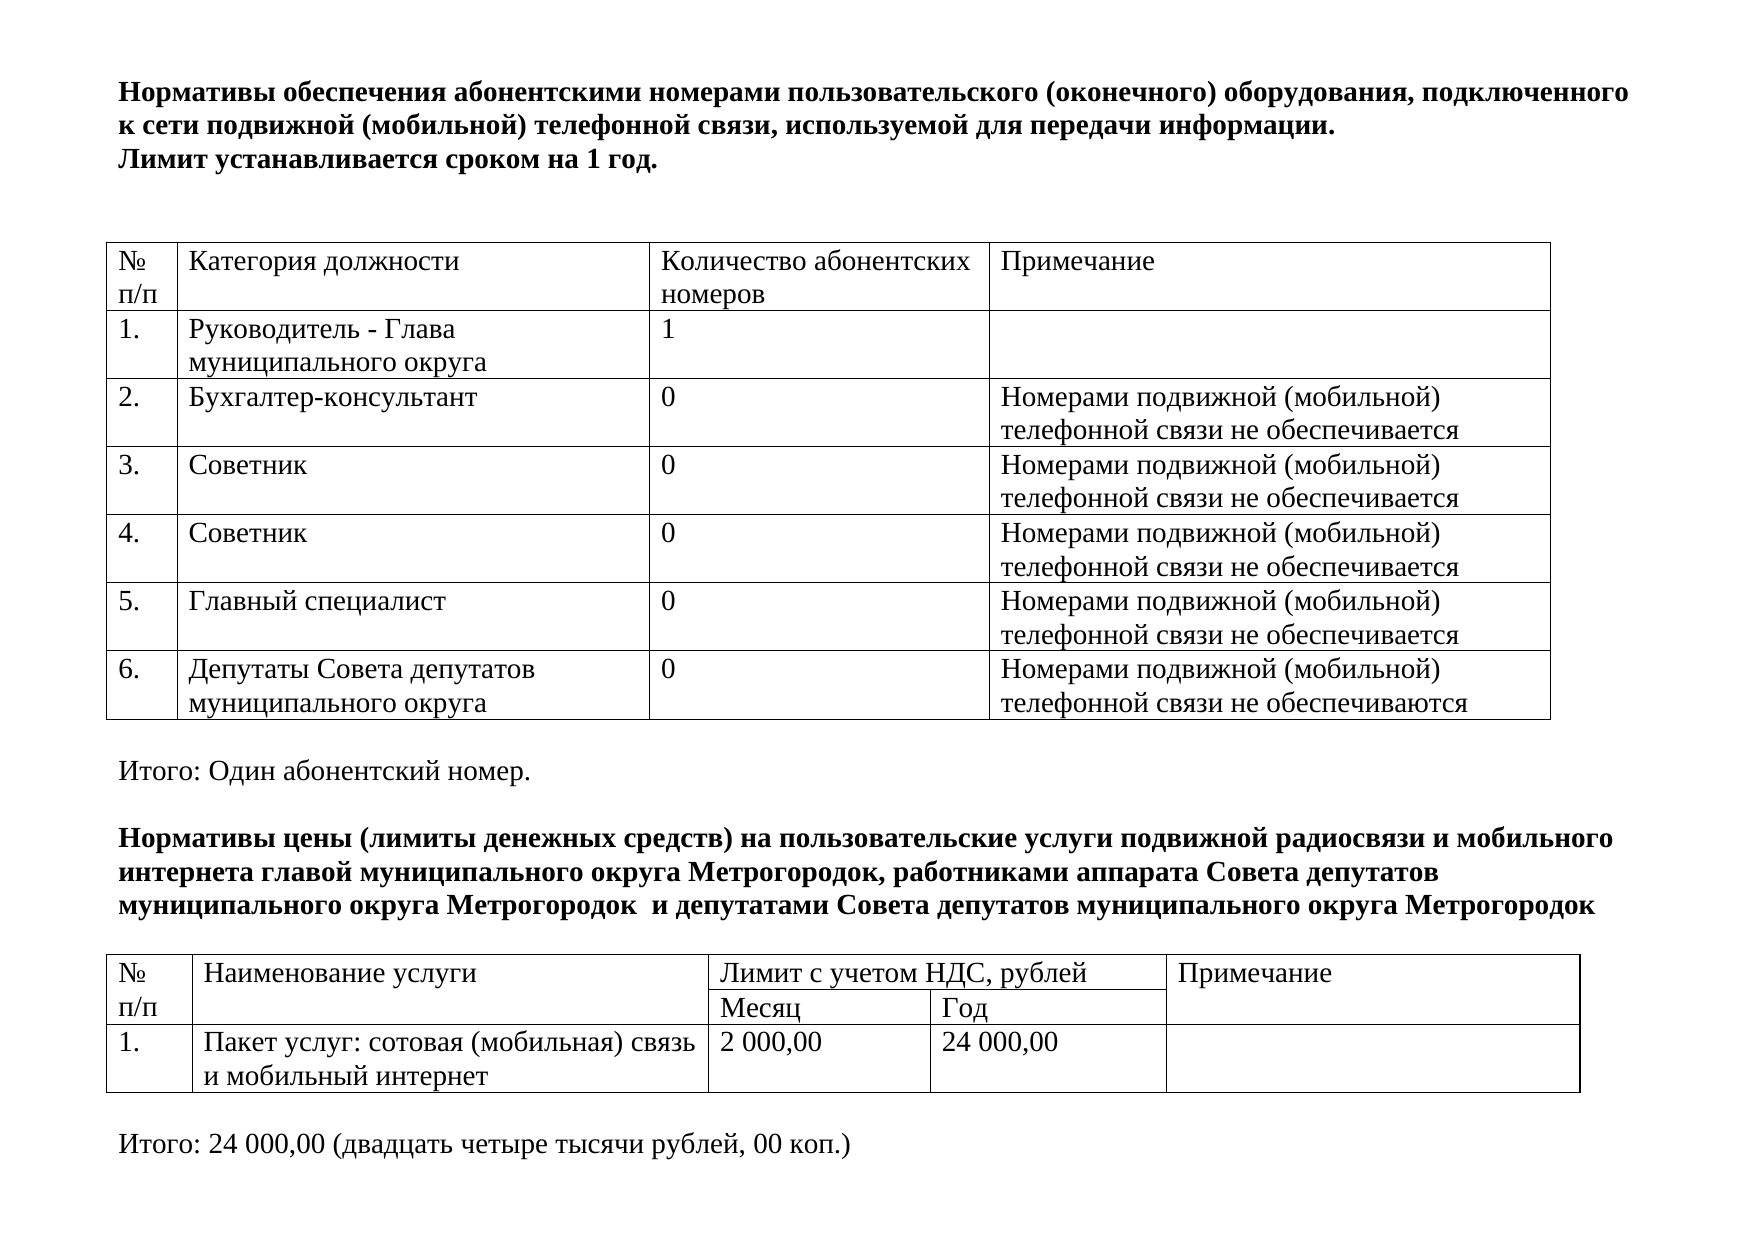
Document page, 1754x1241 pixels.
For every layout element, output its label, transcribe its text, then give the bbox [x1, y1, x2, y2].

table_cell Руководитель - Глава муниципального округа [178, 311, 649, 378]
table_cell 0 [650, 515, 989, 582]
table_cell 1. [107, 311, 177, 378]
table_cell 2. [107, 379, 177, 446]
table_cell 0 [650, 447, 989, 514]
table_cell Номерами подвижной (мобильной) телефонной связи не обеспечивается [990, 379, 1550, 446]
table_cell Номерами подвижной (мобильной) телефонной связи не обеспечивается [990, 583, 1550, 650]
table_header Наименование услуги [193, 955, 708, 1023]
table_cell [990, 311, 1550, 378]
table_cell 6. [107, 651, 177, 718]
table_cell Советник [178, 447, 649, 514]
text Лимит устанавливается сроком на 1 год. [118, 141, 1636, 174]
table_header Количество абонентских номеров [650, 243, 989, 310]
table_cell Депутаты Совета депутатов муниципального округа [178, 651, 649, 718]
text Итого: Один абонентский номер. [118, 753, 1636, 787]
table_cell Советник [178, 515, 649, 582]
table_cell 1 [650, 311, 989, 378]
table_cell [1167, 1025, 1579, 1092]
table_cell 0 [650, 651, 989, 718]
table_cell 4. [107, 515, 177, 582]
table_header Примечание [1167, 955, 1579, 1023]
table_cell 1. [107, 1025, 192, 1092]
table_cell 0 [650, 379, 989, 446]
text Нормативы цены (лимиты денежных средств) на пользовательские услуги подвижной радиосвязи и мобильного интернета главой муниципального округа Метрогородок, работниками аппарата Совета депутатов муниципального округа Метрогородок и депутатами Совета депутатов муниципального округа Метрогородок [118, 820, 1636, 921]
table_cell Месяц [709, 990, 930, 1023]
table_cell 2 000,00 [709, 1025, 930, 1092]
table_cell Номерами подвижной (мобильной) телефонной связи не обеспечивается [990, 515, 1550, 582]
table_cell 3. [107, 447, 177, 514]
table_cell Номерами подвижной (мобильной) телефонной связи не обеспечивается [990, 447, 1550, 514]
table_cell Год [931, 990, 1166, 1023]
table_cell 5. [107, 583, 177, 650]
table_cell Бухгалтер-консультант [178, 379, 649, 446]
table_header № п/п [107, 243, 177, 310]
table_cell 0 [650, 583, 989, 650]
text Итого: 24 000,00 (двадцать четыре тысячи рублей, 00 коп.) [118, 1126, 1636, 1160]
table_cell 24 000,00 [931, 1025, 1166, 1092]
table_header Категория должности [178, 243, 649, 310]
table_header Лимит с учетом НДС, рублей [709, 955, 1166, 989]
table_cell Главный специалист [178, 583, 649, 650]
table_cell Номерами подвижной (мобильной) телефонной связи не обеспечиваются [990, 651, 1550, 718]
table_header № п/п [107, 955, 192, 1023]
table_header Примечание [990, 243, 1550, 310]
table_cell Пакет услуг: сотовая (мобильная) связь и мобильный интернет [193, 1025, 708, 1092]
text Нормативы обеспечения абонентскими номерами пользовательского (оконечного) оборудования, подключенного к сети подвижной (мобильной) телефонной связи, используемой для передачи информации. [118, 74, 1636, 141]
